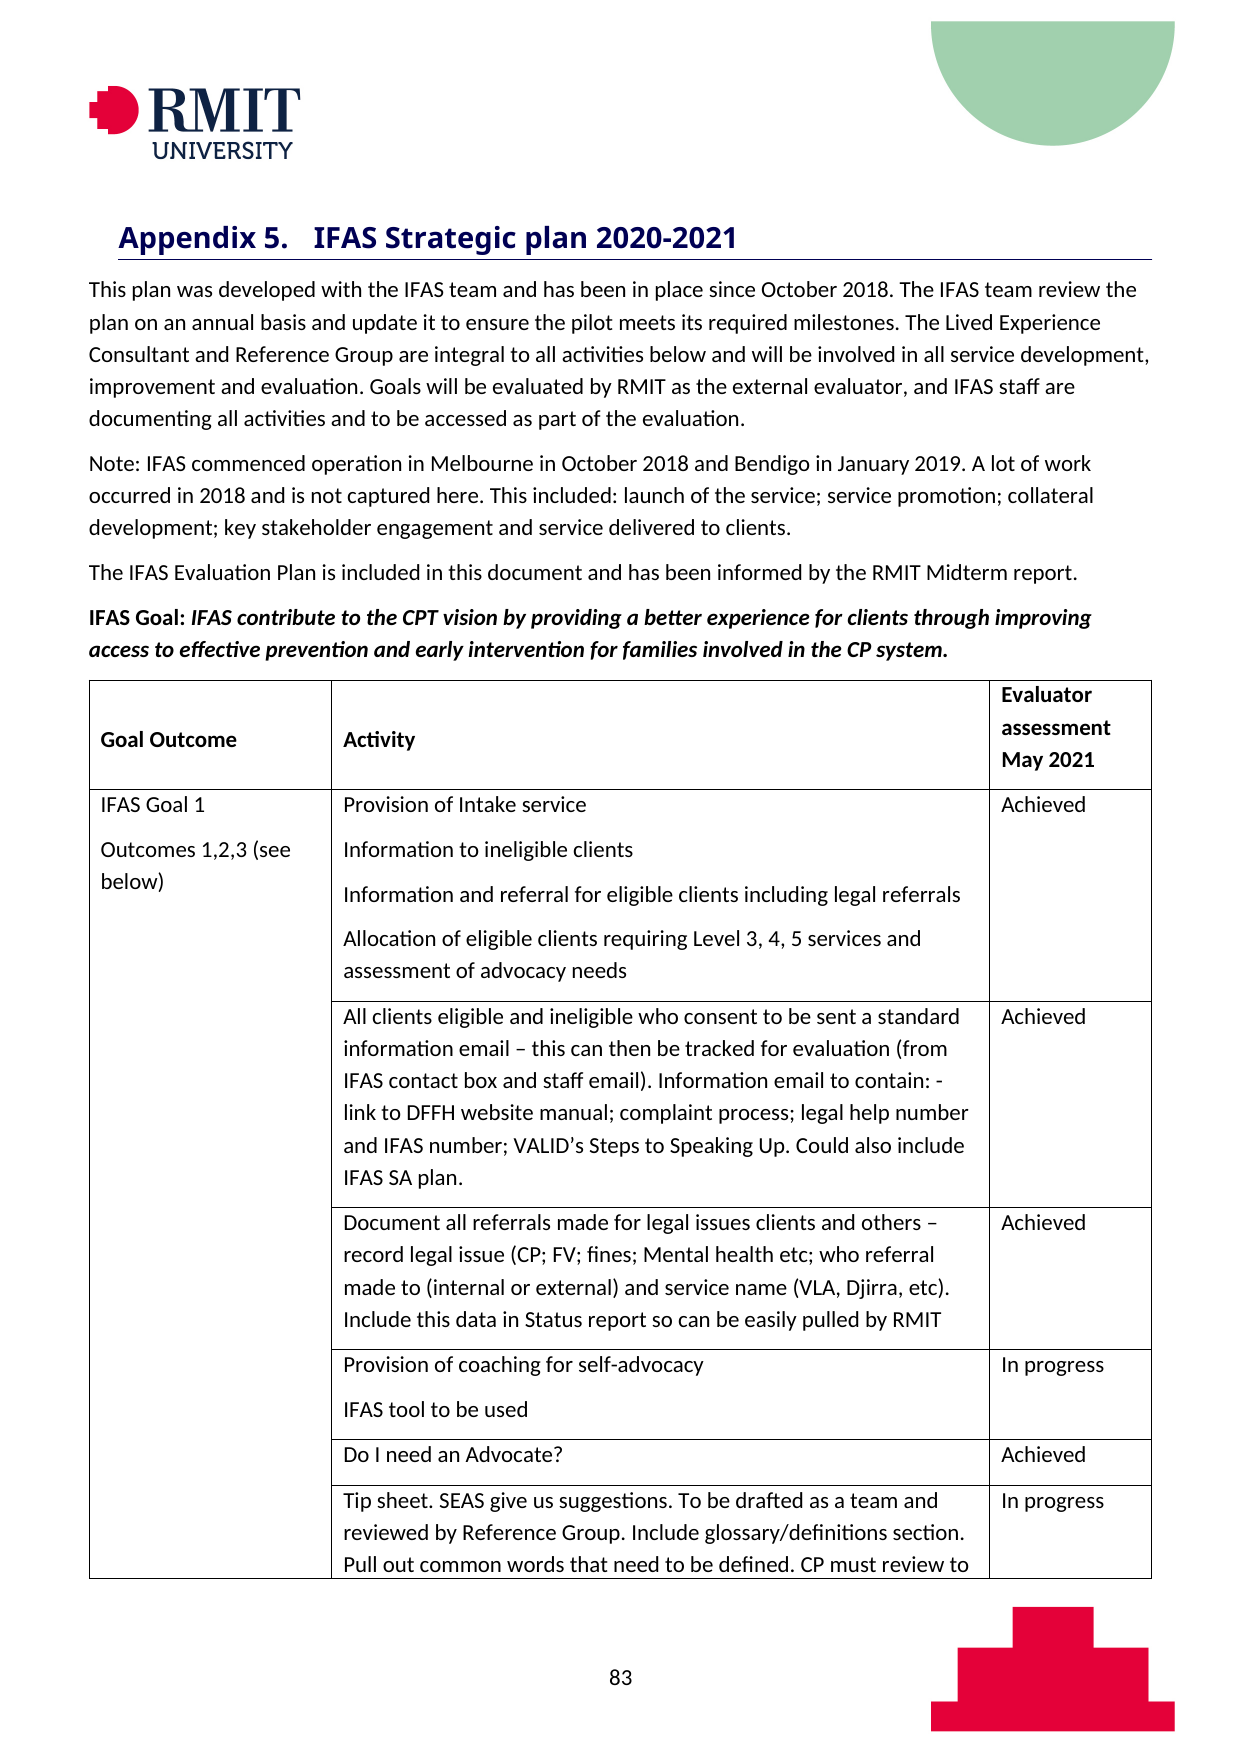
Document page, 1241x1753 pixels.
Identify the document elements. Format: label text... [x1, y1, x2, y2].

table_cell Document all referrals made for legal issues clients and others – record legal issue (CP; FV; fines; Mental health etc; who referral made to (internal or external) and service name (VLA, Djirra, etc). Include this data in Status report so can be easily pulled by RMIT [332, 1208, 989, 1349]
table_cell Achieved [990, 1208, 1151, 1349]
table_cell Achieved [990, 1002, 1151, 1207]
table_cell Do I need an Advocate? [332, 1440, 989, 1485]
picture [0, 1, 1240, 1753]
table_cell All clients eligible and ineligible who consent to be sent a standard information email – this can then be tracked for evaluation (from IFAS contact box and staff email). Information email to contain: - link to DFFH website manual; complaint process; legal help number and IFAS number; VALID’s Steps to Speaking Up. Could also include IFAS SA plan. [332, 1002, 989, 1207]
text This plan was developed with the IFAS team and has been in place since October 2018. The IFAS team review the plan on an annual basis and update it to ensure the pilot meets its required milestones. The Lived Experience Consultant and Reference Group are integral to all activities below and will be involved in all service development, improvement and evaluation. Goals will be evaluated by RMIT as the external evaluator, and IFAS staff are documenting all activities and to be accessed as part of the evaluation. [89, 275, 1152, 432]
table_cell Provision of Intake service Information to ineligible clients Information and referral for eligible clients including legal referrals Allocation of eligible clients requiring Level 3, 4, 5 services and assessment of advocacy needs [332, 790, 989, 1001]
table_cell Achieved [990, 1440, 1151, 1485]
table_cell In progress [990, 1350, 1151, 1439]
table_cell In progress [990, 1486, 1151, 1578]
table_header Activity [332, 681, 989, 789]
text Note: IFAS commenced operation in Melbourne in October 2018 and Bendigo in January 2019. A lot of work occurred in 2018 and is not captured here. This included: launch of the service; service promotion; collateral development; key stakeholder engagement and service delivered to clients. [89, 449, 1152, 541]
table_cell Provision of coaching for self-advocacy IFAS tool to be used [332, 1350, 989, 1439]
table_cell IFAS Goal 1 Outcomes 1,2,3 (see below) [90, 790, 331, 1578]
text IFAS Goal: IFAS contribute to the CPT vision by providing a better experience for clients through improving access to effective prevention and early intervention for families involved in the CP system. [89, 603, 1152, 663]
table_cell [332, 1486, 989, 1578]
table_header Evaluator assessment May 2021 [990, 681, 1151, 789]
table_header Goal Outcome [90, 681, 331, 789]
subtitle IFAS Strategic plan 2020-2021 [118, 217, 1152, 259]
table_cell Achieved [990, 790, 1151, 1001]
text The IFAS Evaluation Plan is included in this document and has been informed by the RMIT Midterm report. [89, 558, 1152, 586]
